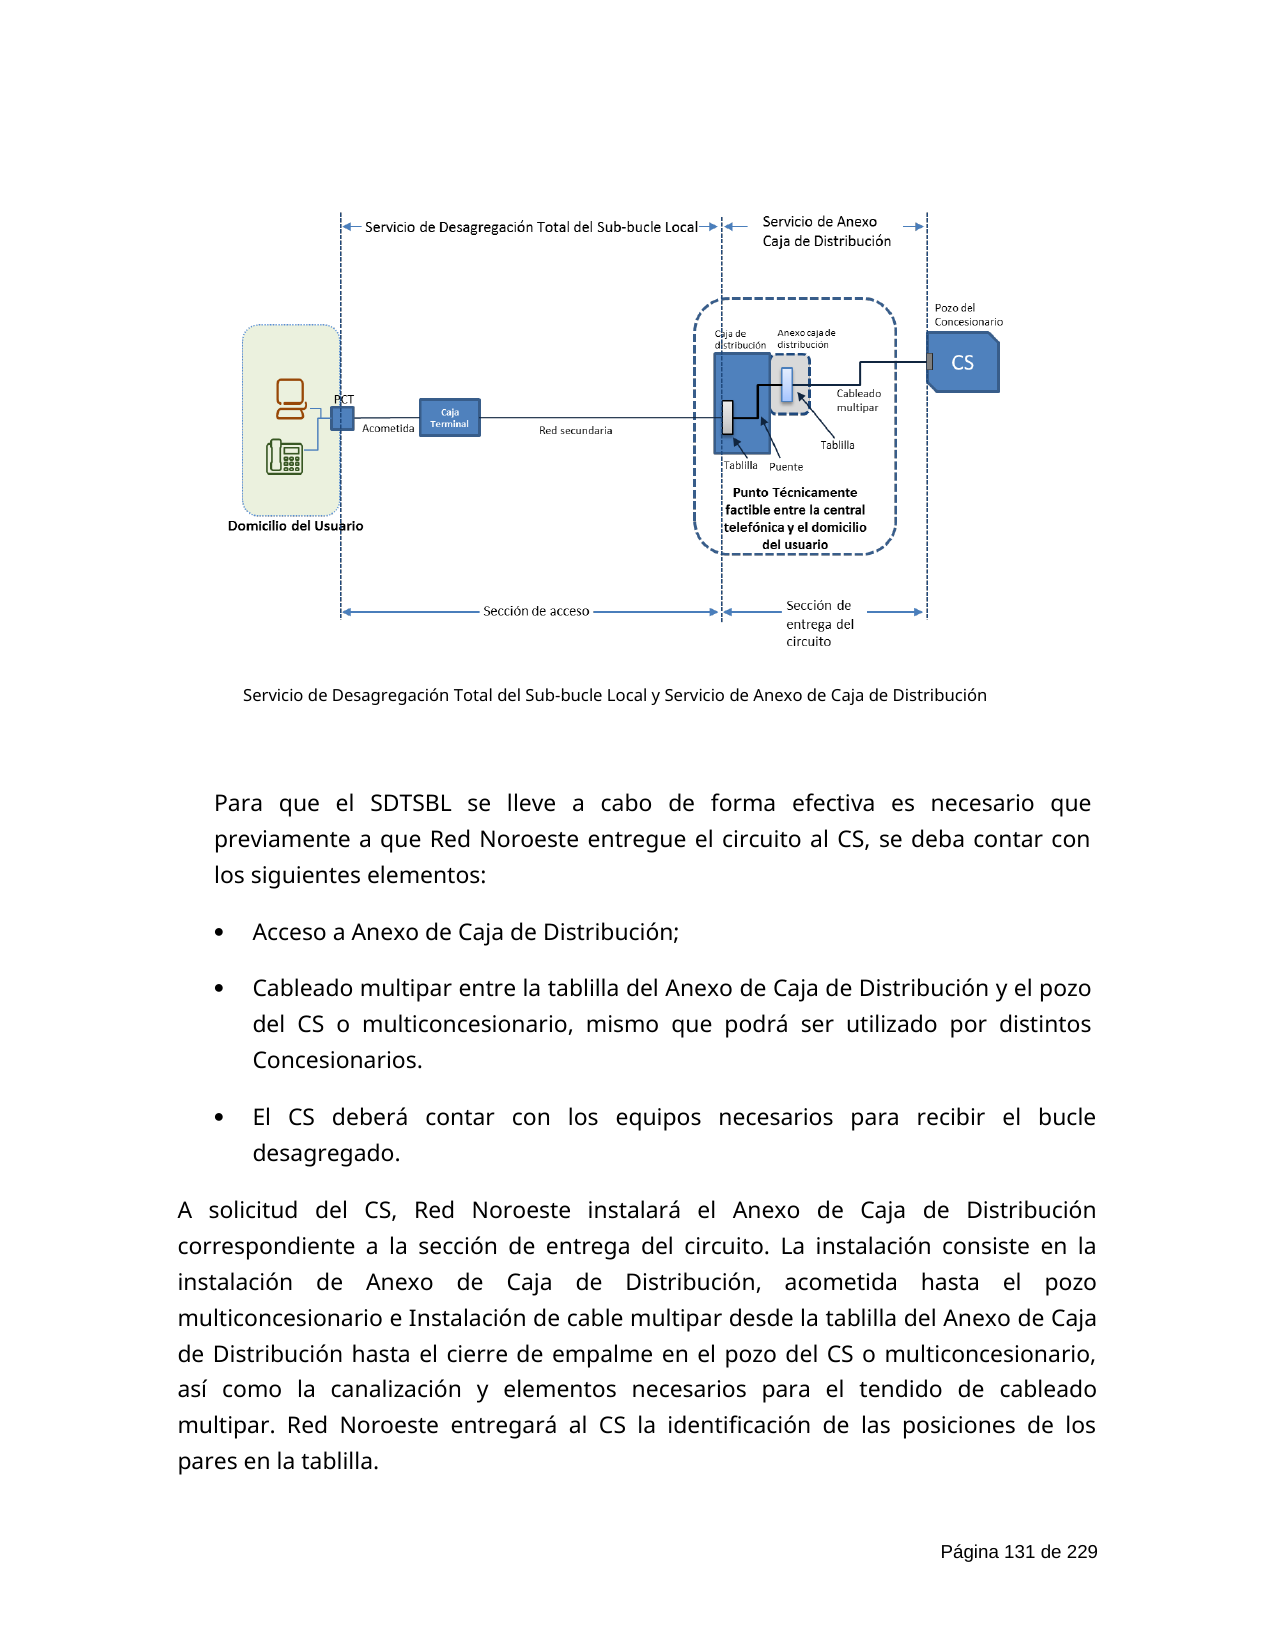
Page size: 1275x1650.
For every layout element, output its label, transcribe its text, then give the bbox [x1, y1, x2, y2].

list El CS deberá contar con los equipos necesarios para recibir el bucle desagregado. [215, 1101, 1098, 1168]
text A solicitud del CS, Red Noroeste instalará el Anexo de Caja de Distribución correspondiente a la sección de entrega del circuito. La instalación consiste en la instalación de Anexo de Caja de Distribución, acometida hasta el pozo multiconcesionario e Instalación de cable multipar desde la tablilla del Anexo de Caja de Distribución hasta el cierre de empalme en el pozo del CS o multiconcesionario, así como la canalización y elementos necesarios para el tendido de cableado multipar. Red Noroeste entregará al CS la identificación de las posiciones de los pares en la tablilla. [177, 1194, 1098, 1477]
picture [217, 206, 1013, 659]
text Servicio de Desagregación Total del Sub-bucle Local y Servicio de Anexo de Caja de Distribución [118, 683, 1113, 706]
list Cableado multipar entre la tablilla del Anexo de Caja de Distribución y el pozo del CS o multiconcesionario, mismo que podrá ser utilizado por distintos Concesionarios. [215, 972, 1092, 1076]
list Acceso a Anexo de Caja de Distribución; [215, 916, 1098, 947]
text Para que el SDTSBL se lleve a cabo de forma efectiva es necesario que previamente a que Red Noroeste entregue el circuito al CS, se deba contar con los siguientes elementos: [214, 787, 1092, 890]
